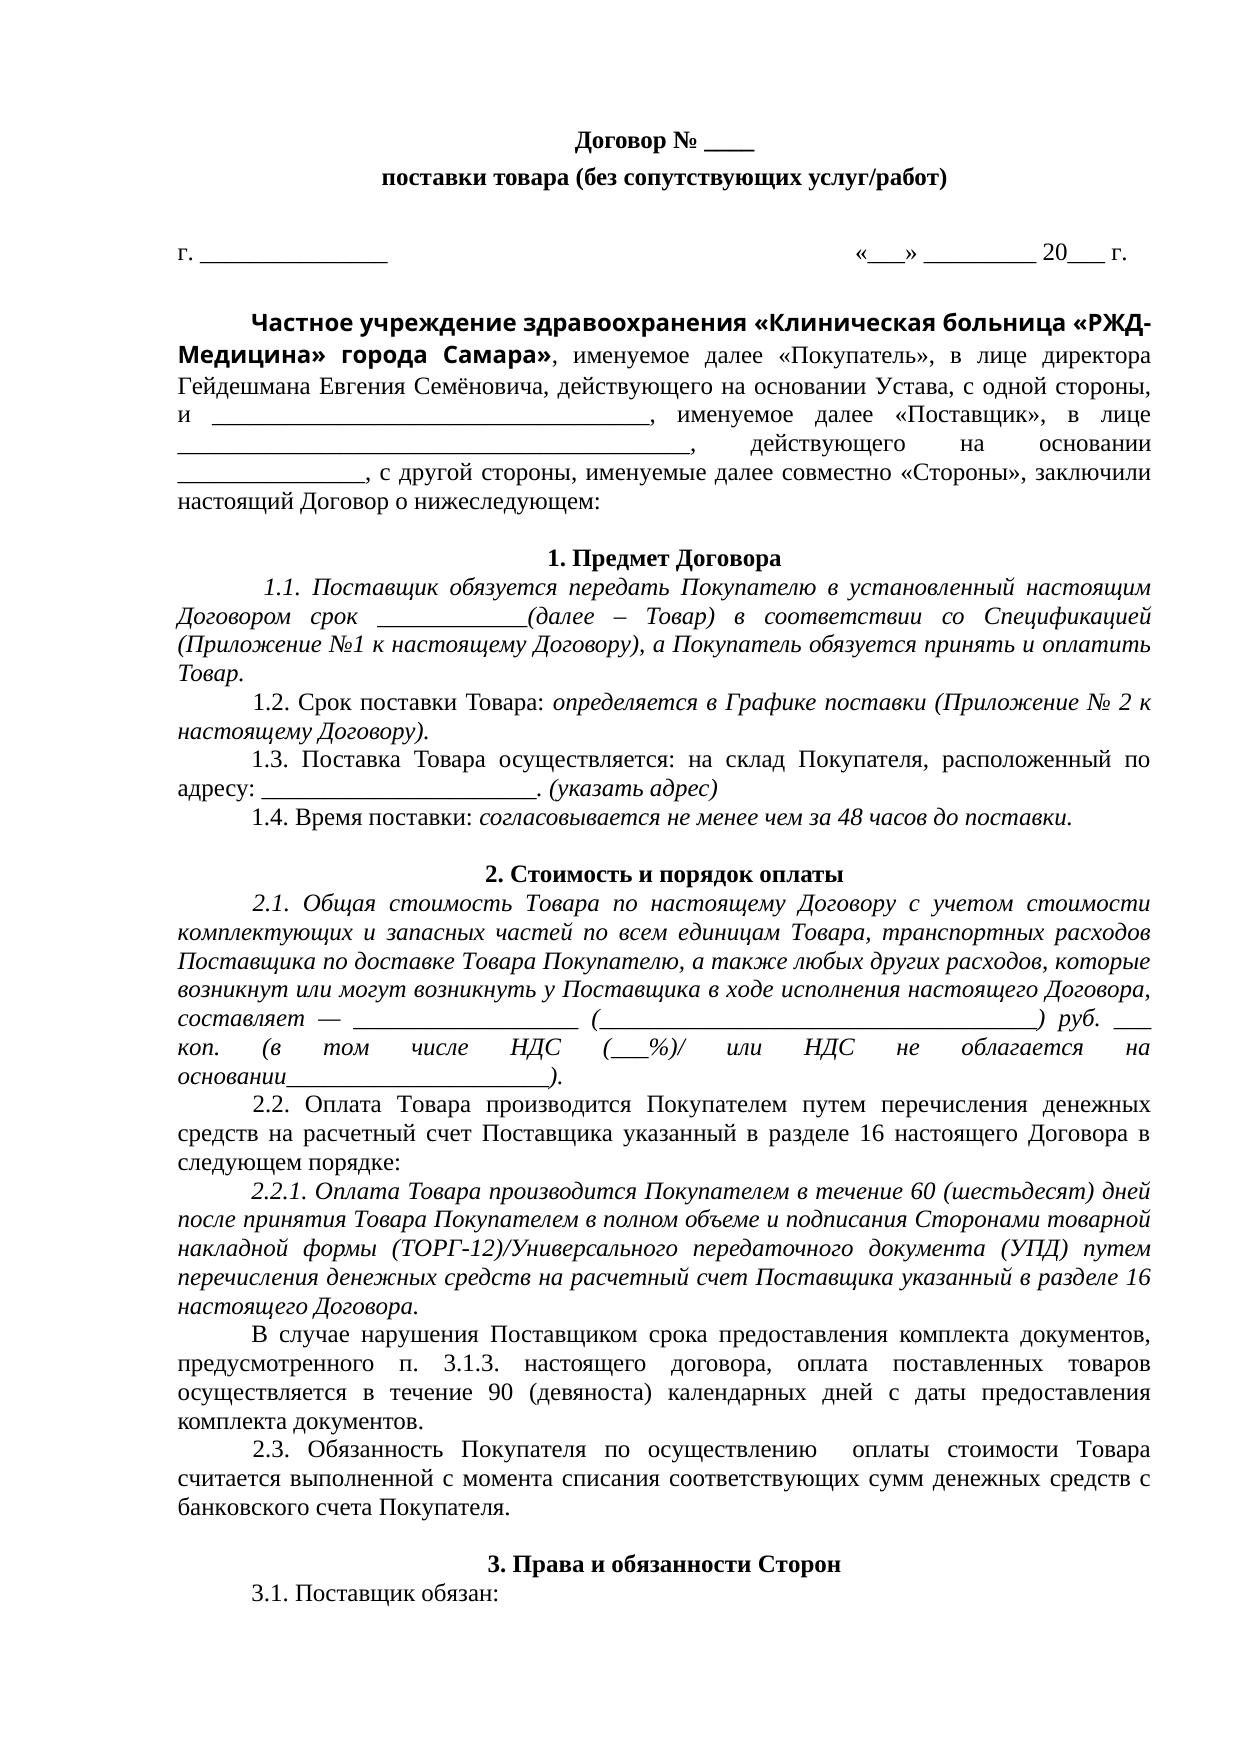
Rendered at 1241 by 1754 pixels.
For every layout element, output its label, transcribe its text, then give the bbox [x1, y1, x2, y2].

list 1.1. Поставщик обязуется передать Покупателю в установленный настоящим Договором срок ____________(далее – Товар) в соответствии со Спецификацией (Приложение №1 к настоящему Договору), а Покупатель обязуется принять и оплатить Товар. [177, 572, 1152, 687]
text 2.2.1. Оплата Товара производится Покупателем в течение 60 (шестьдесят) дней после принятия Товара Покупателем в полном объеме и подписания Сторонами товарной накладной формы (ТОРГ-12)/Универсального передаточного документа (УПД) путем перечисления денежных средств на расчетный счет Поставщика указанный в разделе 16 настоящего Договора. [177, 1176, 1152, 1319]
text 2.2. Оплата Товара производится Покупателем путем перечисления денежных средств на расчетный счет Поставщика указанный в разделе 16 настоящего Договора в следующем порядке: [177, 1089, 1152, 1176]
text Частное учреждение здравоохранения «Клиническая больница «РЖД-Медицина» города Самара», именуемое далее «Покупатель», в лице директора Гейдешмана Евгения Семёновича, действующего на основании Устава, с одной стороны, и ___________________________________, именуемое далее «Поставщик», в лице _________________________________________, действующего на основании _______________, с другой стороны, именуемые далее совместно «Стороны», заключили настоящий Договор о нижеследующем: [177, 306, 1152, 514]
title поставки товара (без сопутствующих услуг/работ) [177, 156, 1152, 193]
text 1.2. Срок поставки Товара: определяется в Графике поставки (Приложение № 2 к настоящему Договору). [177, 687, 1152, 744]
text 1. Предмет Договора [177, 543, 1152, 572]
text 3.1. Поставщик обязан: [177, 1578, 1152, 1607]
text 3. Права и обязанности Сторон [177, 1549, 1152, 1578]
text В случае нарушения Поставщиком срока предоставления комплекта документов, предусмотренного п. 3.1.3. настоящего договора, оплата поставленных товаров осуществляется в течение 90 (девяноста) календарных дней с даты предоставления комплекта документов. [177, 1319, 1152, 1434]
text г. _______________ «___» _________ 20___ г. [177, 231, 1152, 268]
text 2.1. Общая стоимость Товара по настоящему Договору с учетом стоимости комплектующих и запасных частей по всем единицам Товара, транспортных расходов Поставщика по доставке Товара Покупателю, а также любых других расходов, которые возникнут или могут возникнуть у Поставщика в ходе исполнения настоящего Договора, составляет — __________________ (___________________________________) руб. ___ коп. (в том числе НДС (___%)/ или НДС не облагается на основании_____________________). [177, 888, 1152, 1089]
text 1.4. Время поставки: согласовывается не менее чем за 48 часов до поставки. [177, 802, 1152, 831]
text 2.3. Обязанность Покупателя по осуществлению оплаты стоимости Товара считается выполненной с момента списания соответствующих сумм денежных средств с банковского счета Покупателя. [177, 1434, 1152, 1521]
title Договор № ____ [177, 118, 1152, 156]
text 2. Стоимость и порядок оплаты [177, 859, 1152, 888]
text 1.3. Поставка Товара осуществляется: на склад Покупателя, расположенный по адресу: ______________________. (указать адрес) [177, 744, 1152, 802]
